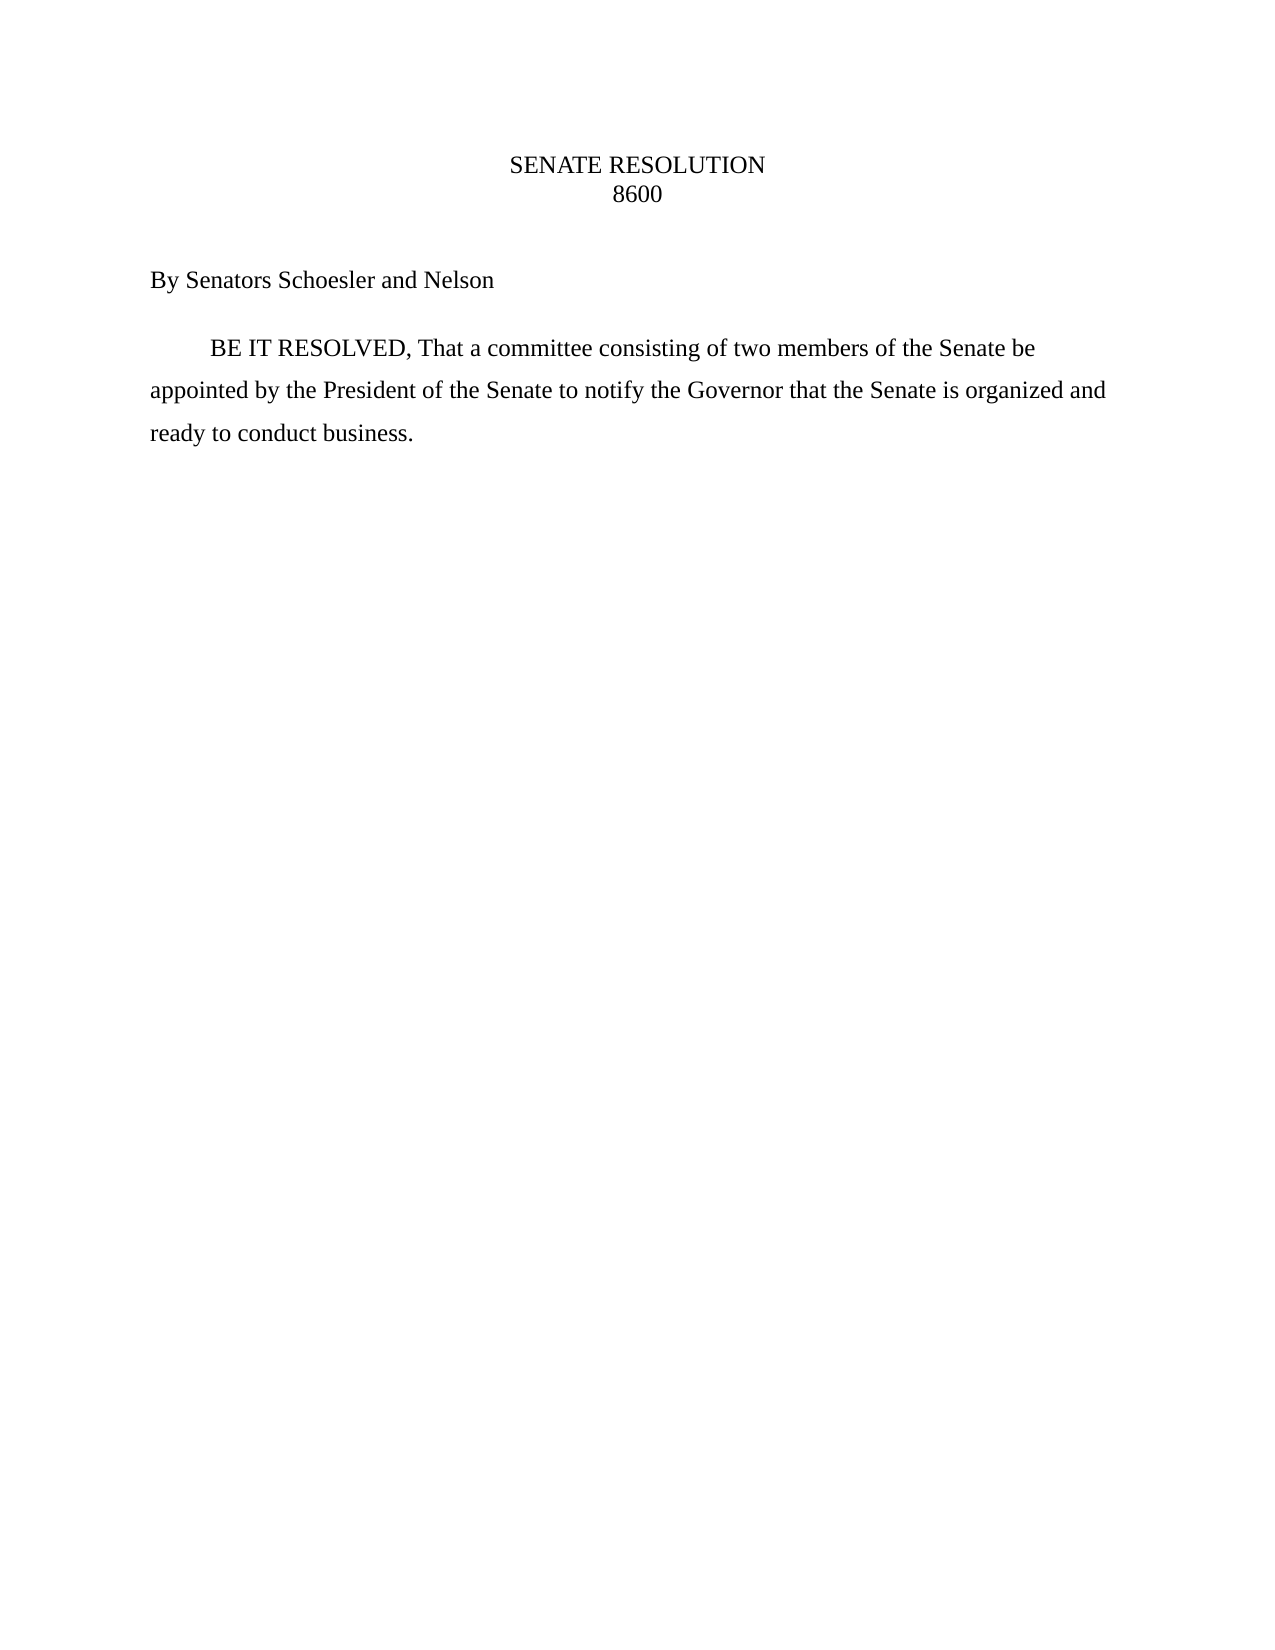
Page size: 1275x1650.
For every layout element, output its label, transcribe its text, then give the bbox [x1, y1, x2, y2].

text By Senators Schoesler and Nelson [150, 265, 1125, 294]
text 8600 [150, 179, 1125, 207]
text BE IT RESOLVED, That a committee consisting of two members of the Senate be appointed by the President of the Senate to notify the Governor that the Senate is organized and ready to conduct business. [150, 322, 1125, 450]
text SENATE RESOLUTION [150, 150, 1125, 179]
